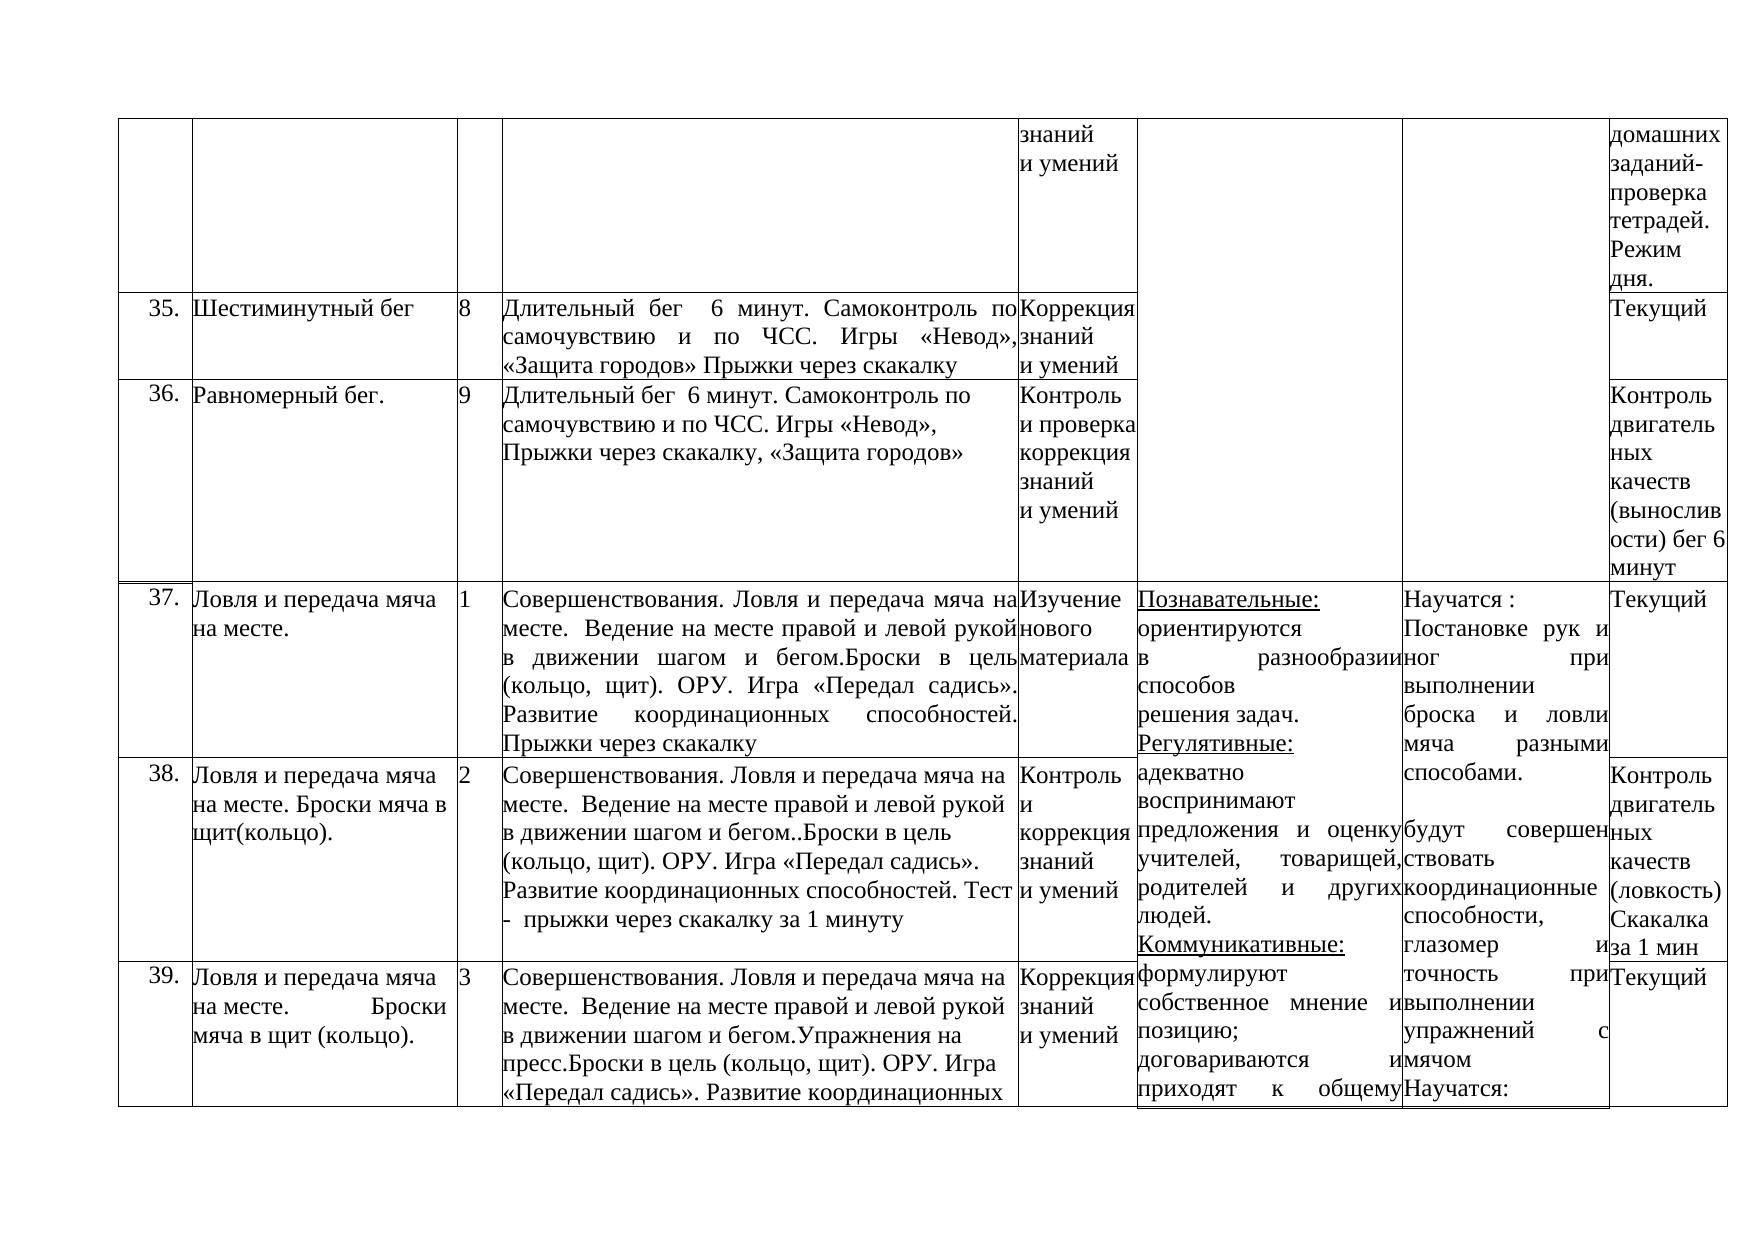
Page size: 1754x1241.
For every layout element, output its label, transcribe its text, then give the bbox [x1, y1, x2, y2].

table_cell Научатся : Постановке рук и ног при выполнении броска и ловли мяча разными способами. будут совершен ствовать координационные способности, глазомер и точность при выполнении упражнений с мячом Научатся: Играть, соблюдая правила, согласованным действиям в команде В игровой ситуации ловить и передавать мяч, бегать и перемещаться с большой скоростью, не сталкиваясь друг с другом, реагировать на меняющуюся обстановку, метать и прыгать согласно правилам, развивать координацию движений Научатся: Выполнять упражнение по образцу учителя и показу лучших учеников; вести мяч на месте и в движении шагом и бегом и точно бросать мяч одной рукой и попадать в цель (круг) Способам бросков мяча одной рукой. Будут совершенствовать координационные способности, глазомер и точность при выполнении броска мяча одной рукой [1403, 582, 1609, 1106]
table_cell Познавательные: ориентируются в разнообразии способов решения задач. Регулятивные: адекватно воспринимают предложения и оценку учителей, товарищей, родителей и других людей. Коммуникативные: формулируют собственное мнение и позицию; договариваются и приходят к общему решению в совместной деятельности, в том числе в ситуации столкновения интересов. Личностные: проявляют дисциплинированность, трудолюбие и упорство в достижении поставленных целей; умеют управлять эмоциями при общении со сверстниками и взрослыми [1138, 582, 1402, 1106]
table_cell Контроль и коррекция знаний и умений [1019, 758, 1137, 961]
table_cell 1 [458, 582, 502, 757]
table_cell Ловля и передача мяча на месте. Броски мяча в щит(кольцо). [193, 758, 457, 961]
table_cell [193, 119, 457, 292]
table_cell Изучение нового материала [1019, 582, 1137, 757]
table_cell [119, 584, 192, 757]
table_cell Текущий [1610, 582, 1727, 757]
table_cell Совершенствования. Ловля и передача мяча на месте. Ведение на месте правой и левой рукой в движении шагом и бегом.Броски в цель (кольцо, щит). ОРУ. Игра «Передал садись». Развитие координационных способностей. Прыжки через скакалку [503, 582, 1018, 757]
table_cell [119, 380, 192, 581]
table_cell Шестиминутный бег [193, 293, 457, 379]
table_cell [119, 758, 192, 961]
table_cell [1019, 119, 1137, 292]
table_cell [119, 293, 192, 379]
table_cell Коррекция знаний и умений [1019, 293, 1137, 379]
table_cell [1610, 119, 1727, 292]
table_cell 3 [458, 962, 502, 1106]
table_cell 8 [458, 293, 502, 379]
table_cell Длительный бег 6 минут. Самоконтроль по самочувствию и по ЧСС. Игры «Невод», «Защита городов» Прыжки через скакалку [503, 293, 1018, 379]
table_cell [119, 119, 192, 292]
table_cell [503, 962, 1018, 1106]
table_cell Ловля и передача мяча на месте. [193, 582, 457, 757]
table_cell 7 [458, 119, 502, 292]
table_cell Совершенствования. Ловля и передача мяча на месте. Ведение на месте правой и левой рукой в движении шагом и бегом..Броски в цель (кольцо, щит). ОРУ. Игра «Передал садись». Развитие координационных способностей. Тест - прыжки через скакалку за 1 минуту [503, 758, 1018, 961]
table_cell Равномерный бег. [193, 380, 457, 581]
table_cell Контроль и проверка коррекция знаний и умений [1019, 380, 1137, 581]
table_cell [119, 962, 192, 1106]
table_cell 9 [458, 380, 502, 581]
table_cell 2 [458, 758, 502, 961]
table_cell Текущий [1610, 293, 1727, 379]
table_cell Текущий [1610, 962, 1727, 1106]
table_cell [1019, 962, 1137, 1106]
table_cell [503, 119, 1018, 292]
table_cell Длительный бег 6 минут. Самоконтроль по самочувствию и по ЧСС. Игры «Невод», Прыжки через скакалку, «Защита городов» [503, 380, 1018, 581]
table_cell Контроль двигательных качеств (выносливости) бег 6 минут [1610, 380, 1727, 581]
table_cell Контроль двигательных качеств (ловкость) Скакалка за 1 мин [1610, 758, 1727, 961]
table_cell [193, 962, 457, 1106]
